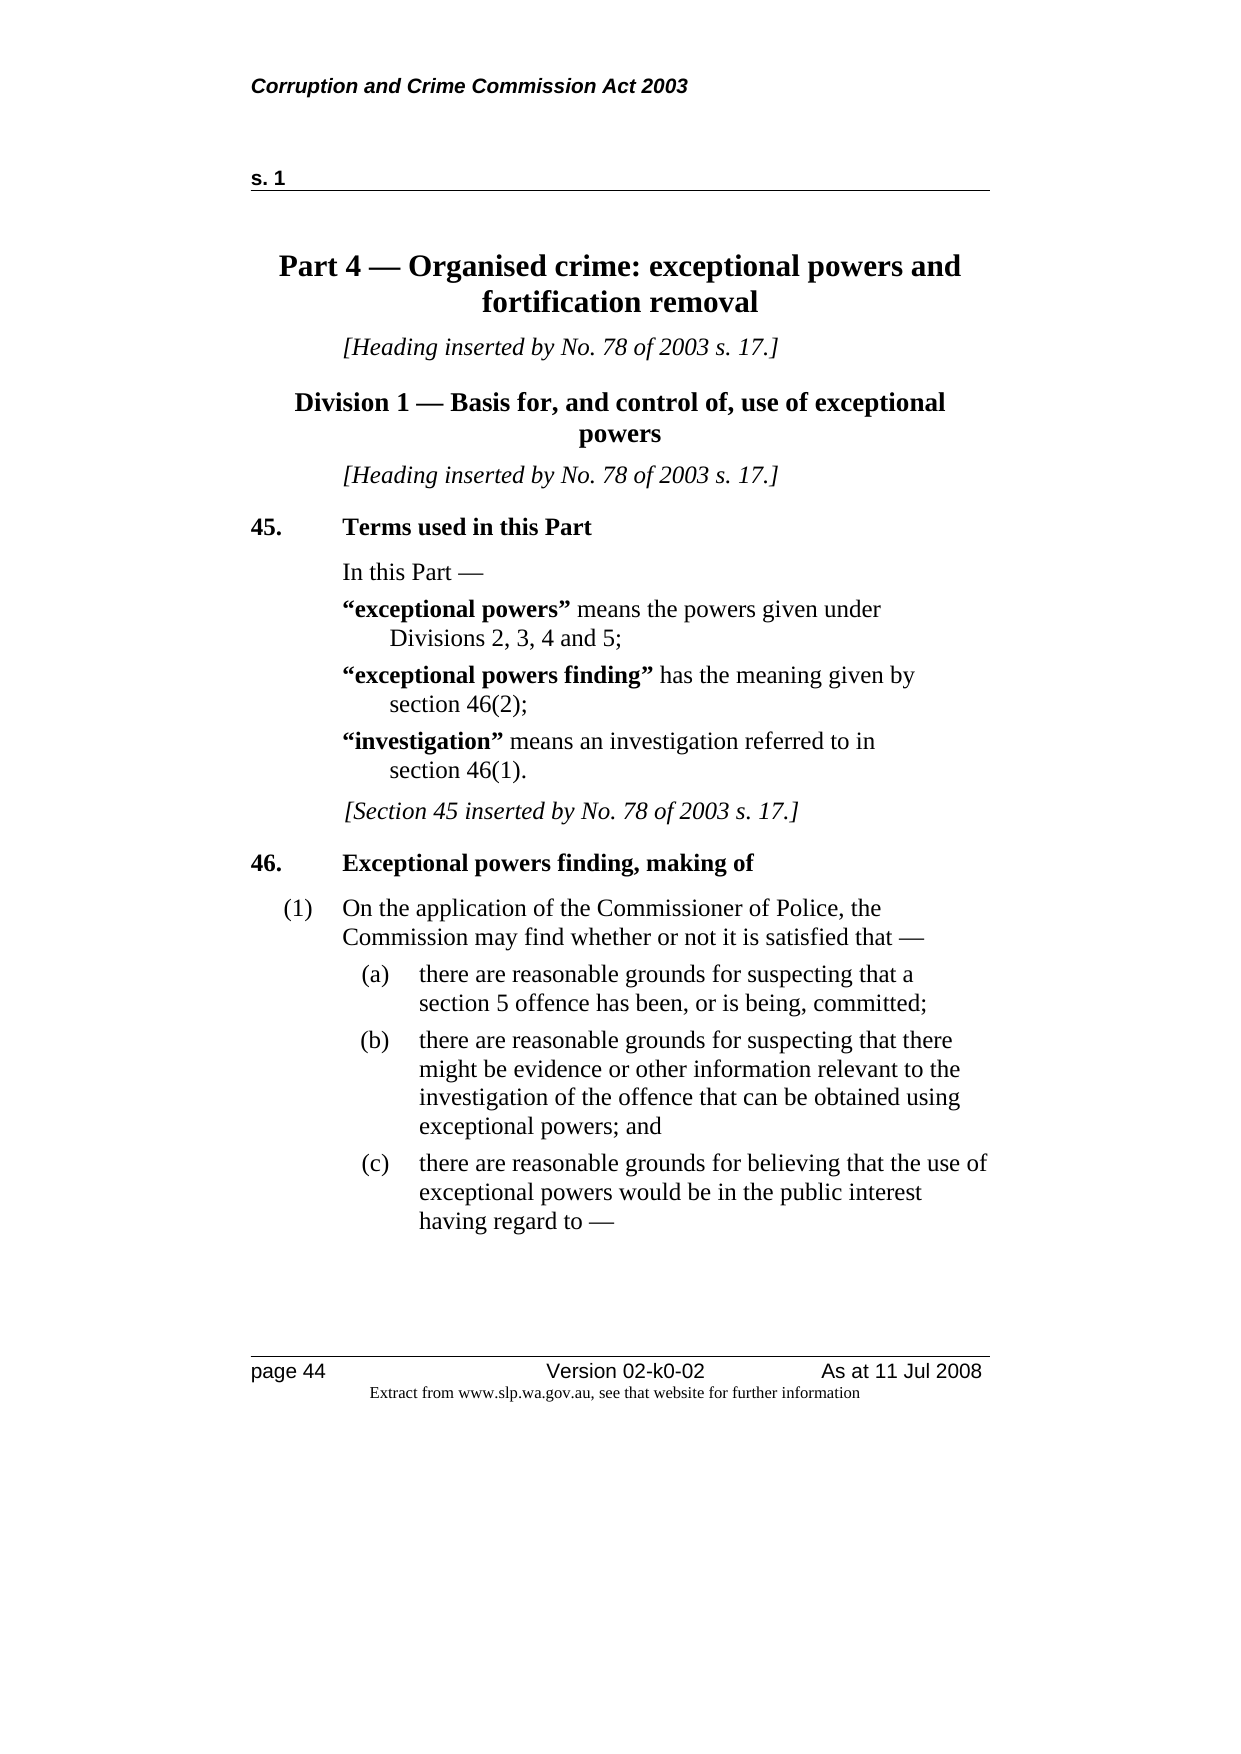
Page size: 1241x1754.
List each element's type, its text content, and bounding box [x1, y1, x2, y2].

subtitle [Heading inserted by No. 78 of 2003 s. 17.] [251, 332, 990, 361]
text [Section 45 inserted by No. 78 of 2003 s. 17.] [251, 796, 990, 825]
text (1) On the application of the Commissioner of Police, the Commission may find whether or not it is satisfied that — [251, 893, 990, 951]
text (a) there are reasonable grounds for suspecting that a section 5 offence has been, or is being, committed; [251, 959, 990, 1017]
text (c) there are reasonable grounds for believing that the use of exceptional powers would be in the public interest having regard to — [251, 1148, 990, 1234]
subtitle Part 4 — Organised crime: exceptional powers and fortification removal [251, 247, 990, 319]
text In this Part — [251, 557, 990, 586]
text “exceptional powers” means the powers given under Divisions 2, 3, 4 and 5; [251, 594, 990, 652]
subtitle 45. Terms used in this Part [251, 512, 990, 541]
subtitle Division 1 — Basis for, and control of, use of exceptional powers [251, 386, 990, 448]
subtitle 46. Exceptional powers finding, making of [251, 848, 990, 877]
text (b) there are reasonable grounds for suspecting that there might be evidence or other information relevant to the investigation of the offence that can be obtained using exceptional powers; and [251, 1025, 990, 1140]
text “investigation” means an investigation referred to in section 46(1). [251, 726, 990, 784]
text “exceptional powers finding” has the meaning given by section 46(2); [251, 660, 990, 718]
subtitle [Heading inserted by No. 78 of 2003 s. 17.] [251, 460, 990, 489]
